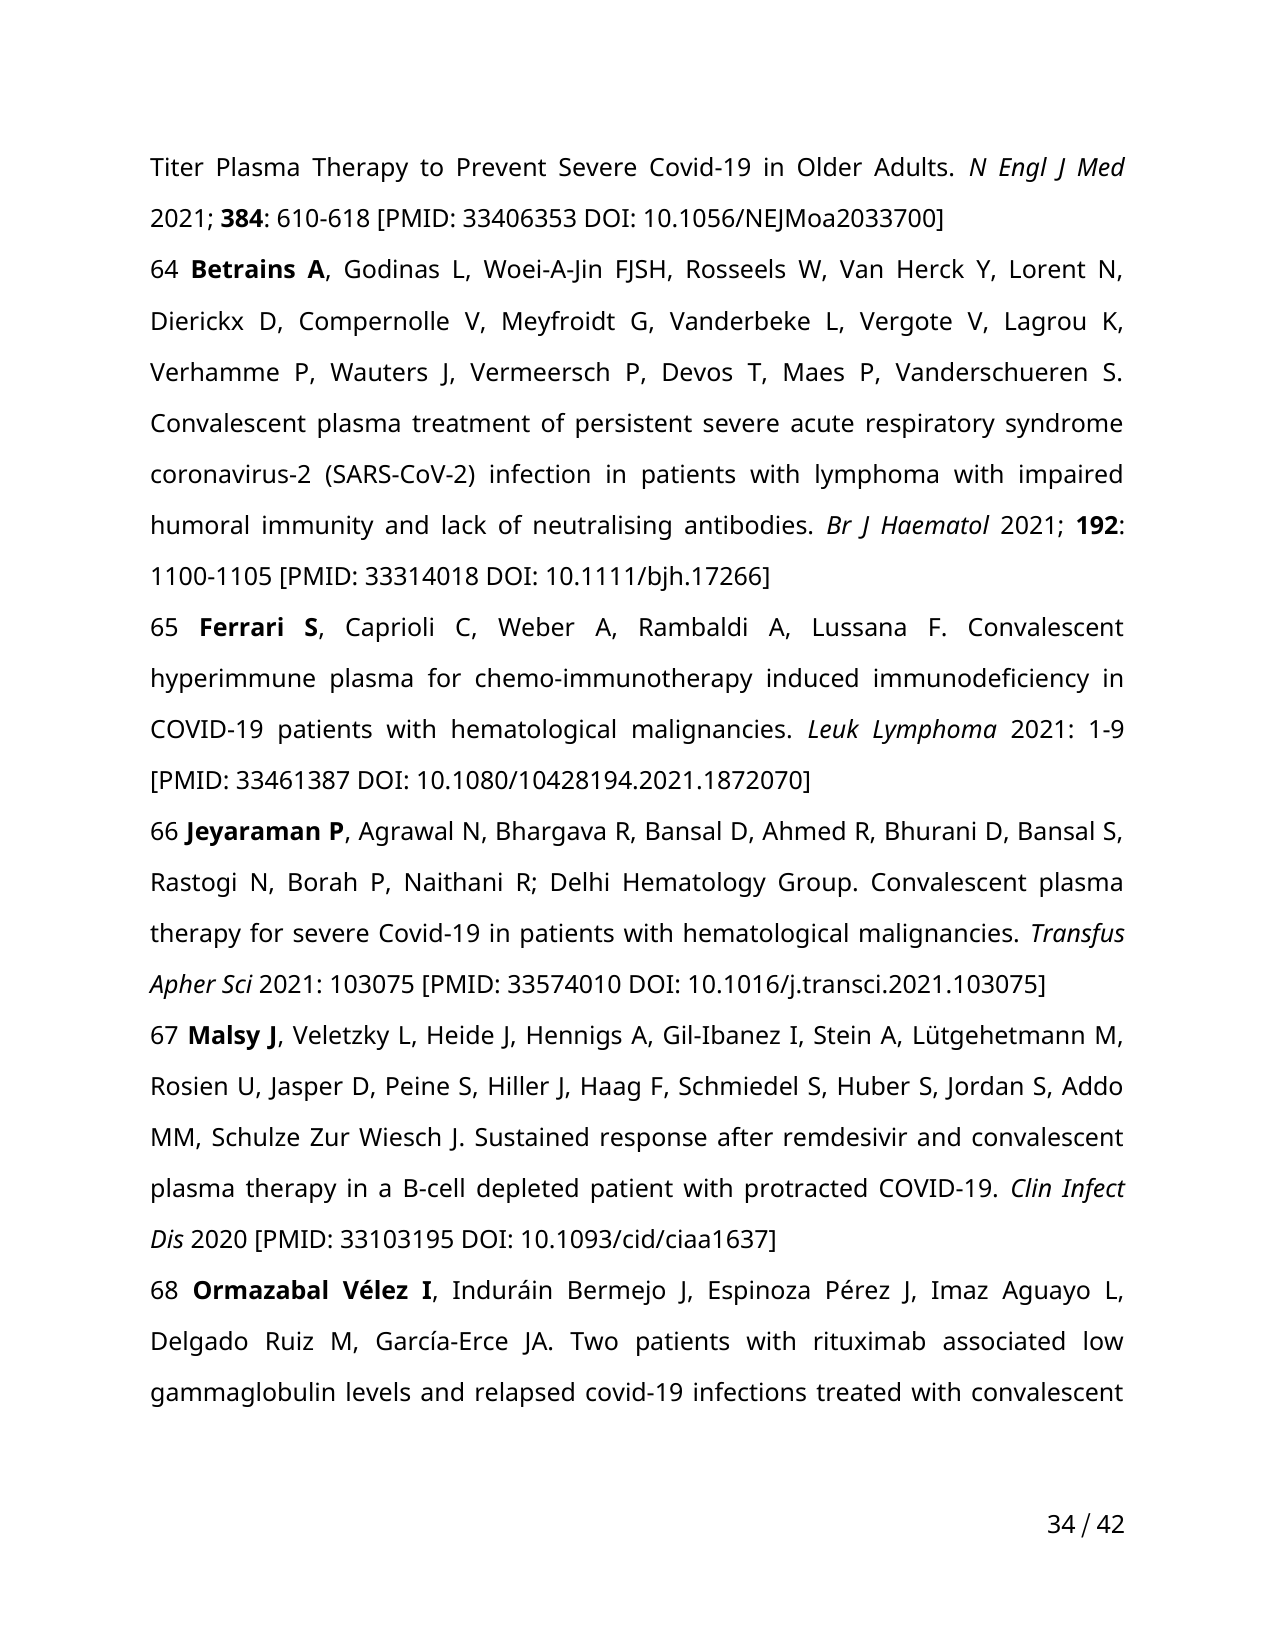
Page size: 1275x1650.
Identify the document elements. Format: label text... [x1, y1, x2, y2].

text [150, 150, 1125, 235]
text 65 Ferrari S, Caprioli C, Weber A, Rambaldi A, Lussana F. Convalescent hyperimmune plasma for chemo-immunotherapy induced immunodeficiency in COVID-19 patients with hematological malignancies. Leuk Lymphoma 2021: 1-9 [PMID: 33461387 DOI: 10.1080/10428194.2021.1872070] [150, 609, 1125, 797]
text 66 Jeyaraman P, Agrawal N, Bhargava R, Bansal D, Ahmed R, Bhurani D, Bansal S, Rastogi N, Borah P, Naithani R; Delhi Hematology Group. Convalescent plasma therapy for severe Covid-19 in patients with hematological malignancies. Transfus Apher Sci 2021: 103075 [PMID: 33574010 DOI: 10.1016/j.transci.2021.103075] [150, 813, 1125, 1001]
text 67 Malsy J, Veletzky L, Heide J, Hennigs A, Gil-Ibanez I, Stein A, Lütgehetmann M, Rosien U, Jasper D, Peine S, Hiller J, Haag F, Schmiedel S, Huber S, Jordan S, Addo MM, Schulze Zur Wiesch J. Sustained response after remdesivir and convalescent plasma therapy in a B-cell depleted patient with protracted COVID-19. Clin Infect Dis 2020 [PMID: 33103195 DOI: 10.1093/cid/ciaa1637] [150, 1018, 1125, 1256]
text 64 Betrains A, Godinas L, Woei-A-Jin FJSH, Rosseels W, Van Herck Y, Lorent N, Dierickx D, Compernolle V, Meyfroidt G, Vanderbeke L, Vergote V, Lagrou K, Verhamme P, Wauters J, Vermeersch P, Devos T, Maes P, Vanderschueren S. Convalescent plasma treatment of persistent severe acute respiratory syndrome coronavirus-2 (SARS-CoV-2) infection in patients with lymphoma with impaired humoral immunity and lack of neutralising antibodies. Br J Haematol 2021; 192: 1100-1105 [PMID: 33314018 DOI: 10.1111/bjh.17266] [150, 252, 1125, 592]
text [150, 1273, 1125, 1409]
